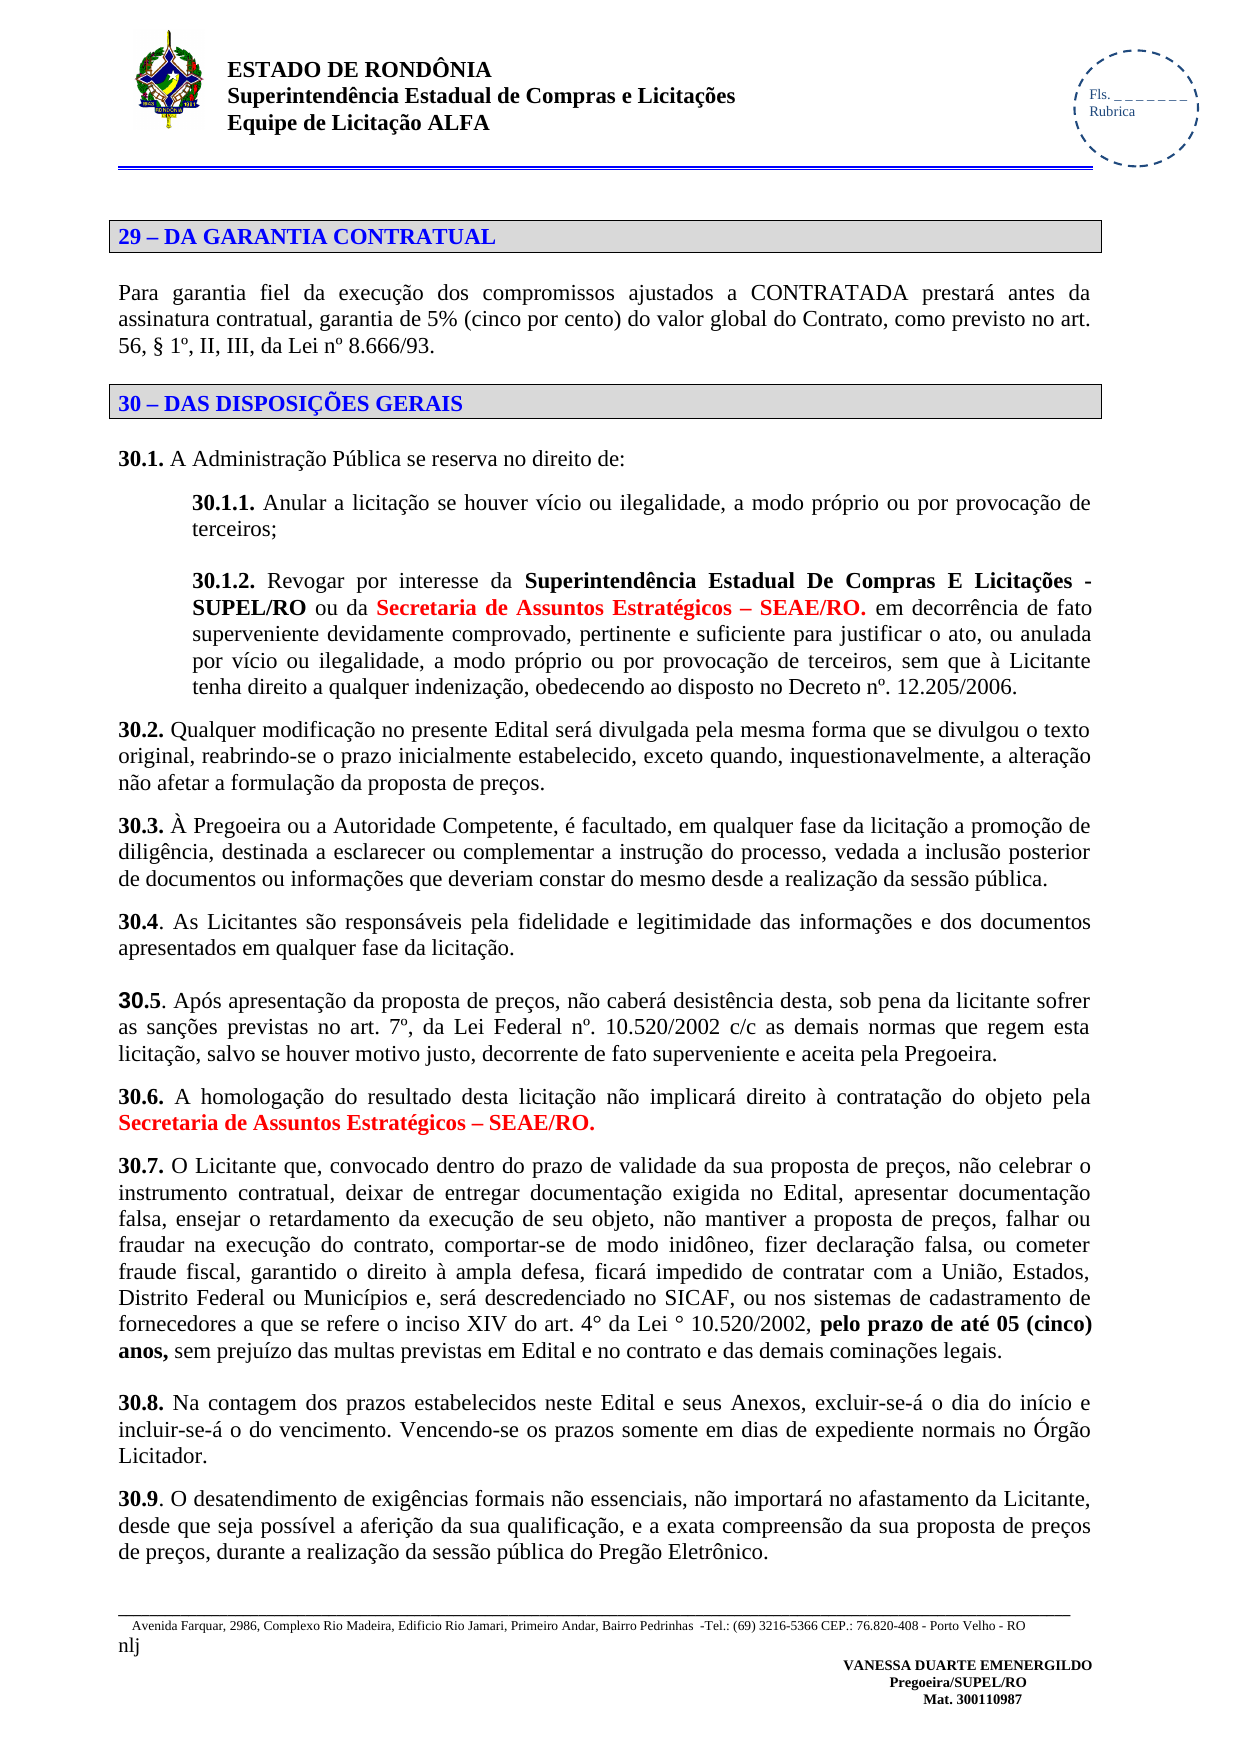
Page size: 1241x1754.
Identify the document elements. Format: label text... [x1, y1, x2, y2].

text 30.2. Qualquer modificação no presente Edital será divulgada pela mesma forma que se divulgou o texto original, reabrindo-se o prazo inicialmente estabelecido, exceto quando, inquestionavelmente, a alteração não afetar a formulação da proposta de preços. [118, 716, 1092, 795]
text 30.1.2. Revogar por interesse da Superintendência Estadual De Compras E Licitações - SUPEL/RO ou da Secretaria de Assuntos Estratégicos – SEAE/RO. em decorrência de fato superveniente devidamente comprovado, pertinente e suficiente para justificar o ato, ou anulada por vício ou ilegalidade, a modo próprio ou por provocação de terceiros, sem que à Licitante tenha direito a qualquer indenização, obedecendo ao disposto no Decreto nº. 12.205/2006. [192, 568, 1093, 699]
text 30.8. Na contagem dos prazos estabelecidos neste Edital e seus Anexos, excluir-se-á o dia do início e incluir-se-á o do vencimento. Vencendo-se os prazos somente em dias de expediente normais no Órgão Licitador. [118, 1389, 1092, 1468]
text 30.4. As Licitantes são responsáveis pela fidelidade e legitimidade das informações e dos documentos apresentados em qualquer fase da licitação. [118, 908, 1092, 961]
text 30.3. À Pregoeira ou a Autoridade Competente, é facultado, em qualquer fase da licitação a promoção de diligência, destinada a esclarecer ou complementar a instrução do processo, vedada a inclusão posterior de documentos ou informações que deveriam constar do mesmo desde a realização da sessão pública. [118, 812, 1092, 891]
text 30.1.1. Anular a licitação se houver vício ou ilegalidade, a modo próprio ou por provocação de terceiros; [192, 488, 1092, 541]
text 29 – DA GARANTIA CONTRATUAL [110, 221, 1101, 252]
text 30.6. A homologação do resultado desta licitação não implicará direito à contratação do objeto pela Secretaria de Assuntos Estratégicos – SEAE/RO. [118, 1083, 1093, 1136]
picture [133, 29, 205, 130]
text 30.1. A Administração Pública se reserva no direito de: [118, 445, 1092, 472]
text 30.7. O Licitante que, convocado dentro do prazo de validade da sua proposta de preços, não celebrar o instrumento contratual, deixar de entregar documentação exigida no Edital, apresentar documentação falsa, ensejar o retardamento da execução de seu objeto, não mantiver a proposta de preços, falhar ou fraudar na execução do contrato, comportar-se de modo inidôneo, fizer declaração falsa, ou cometer fraude fiscal, garantido o direito à ampla defesa, ficará impedido de contratar com a União, Estados, Distrito Federal ou Municípios e, será descredenciado no SICAF, ou nos sistemas de cadastramento de fornecedores a que se refere o inciso XIV do art. 4° da Lei ° 10.520/2002, pelo prazo de até 05 (cinco) anos, sem prejuízo das multas previstas em Edital e no contrato e das demais cominações legais. [118, 1152, 1092, 1363]
text 30.9. O desatendimento de exigências formais não essenciais, não importará no afastamento da Licitante, desde que seja possível a aferição da sua qualificação, e a exata compreensão da sua proposta de preços de preços, durante a realização da sessão pública do Pregão Eletrônico. [118, 1485, 1092, 1564]
text 30.5. Após apresentação da proposta de preços, não caberá desistência desta, sob pena da licitante sofrer as sanções previstas no art. 7º, da Lei Federal nº. 10.520/2002 c/c as demais normas que regem esta licitação, salvo se houver motivo justo, decorrente de fato superveniente e aceita pela Pregoeira. [118, 987, 1092, 1066]
list Para garantia fiel da execução dos compromissos ajustados a CONTRATADA prestará antes da assinatura contratual, garantia de 5% (cinco por cento) do valor global do Contrato, como previsto no art. 56, § 1º, II, III, da Lei nº 8.666/93. [118, 279, 1092, 358]
text 30 – DAS DISPOSIÇÕES GERAIS [110, 385, 1101, 418]
